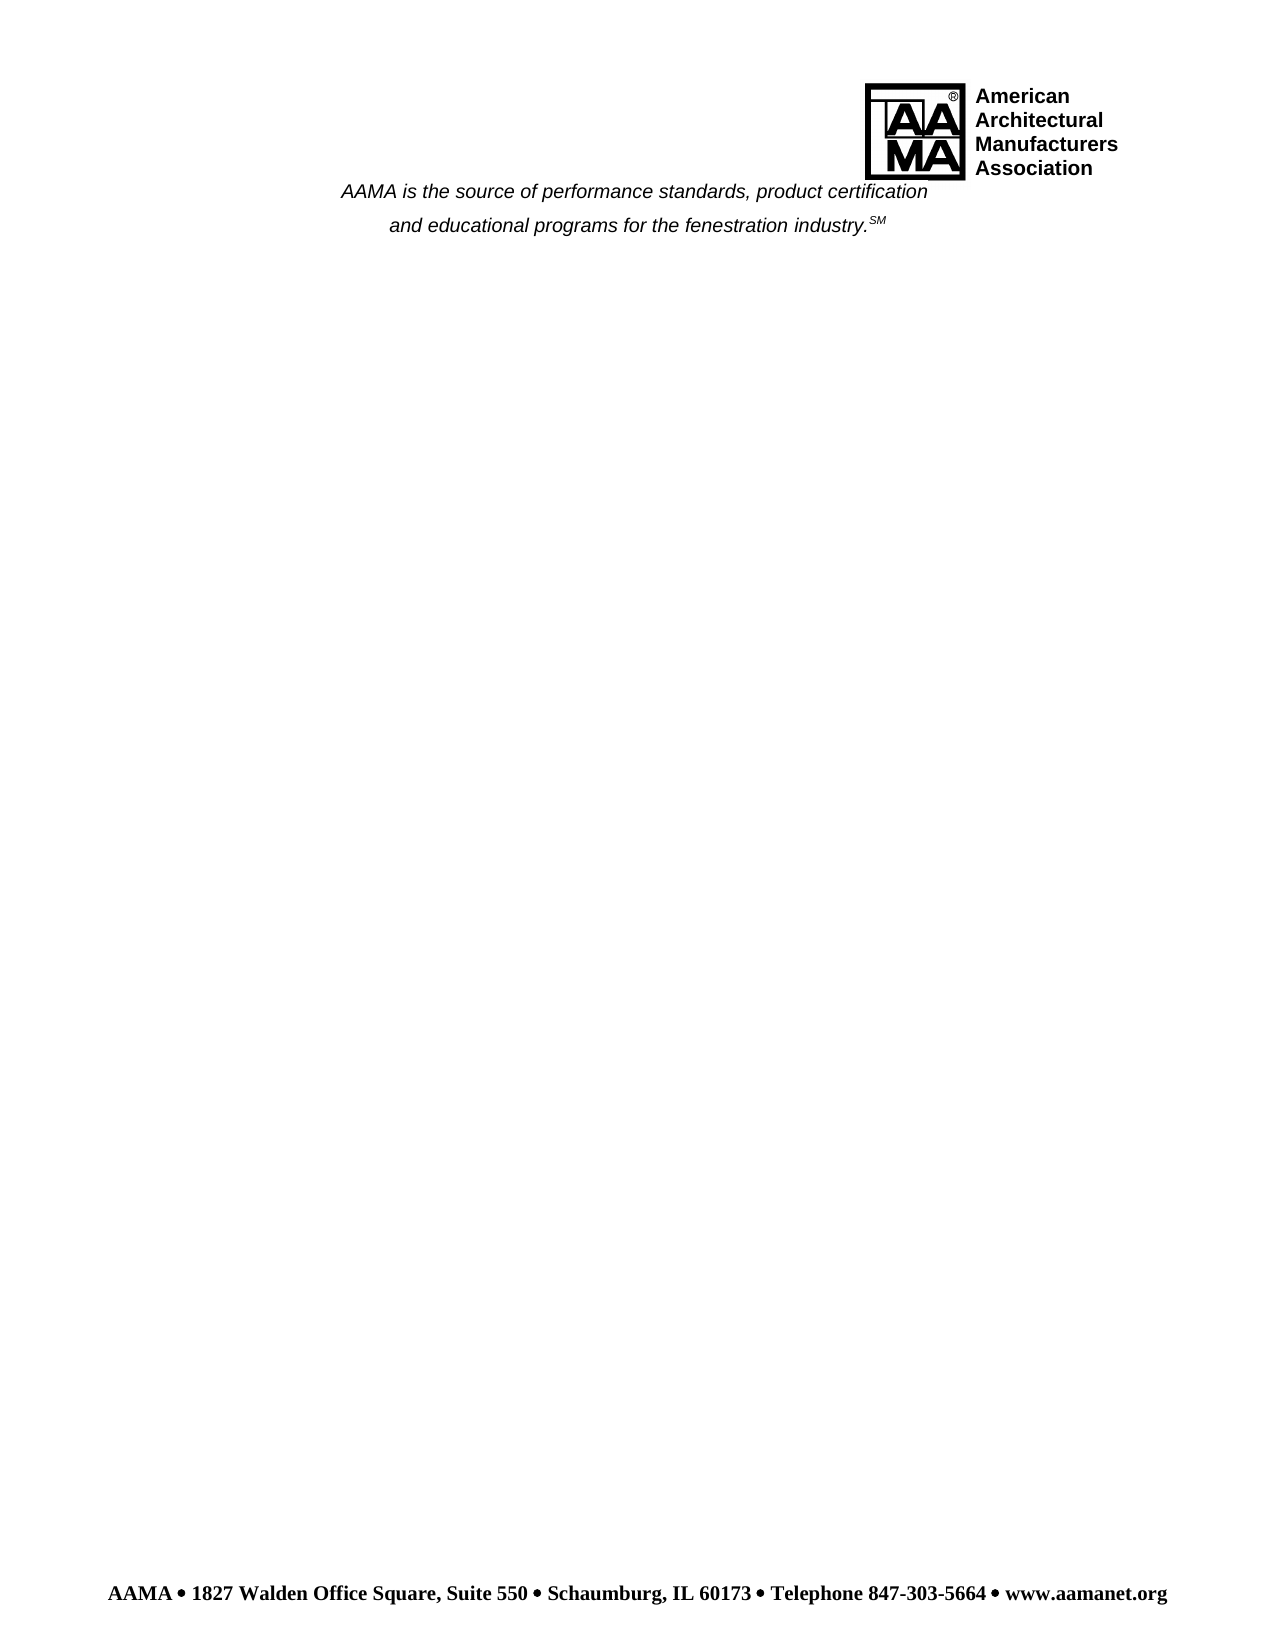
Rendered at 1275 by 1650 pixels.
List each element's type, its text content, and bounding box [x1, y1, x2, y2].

picture [860, 79, 971, 180]
text AAMA is the source of performance standards, product certification and educational programs for the fenestration industry.SM [75, 180, 1200, 237]
